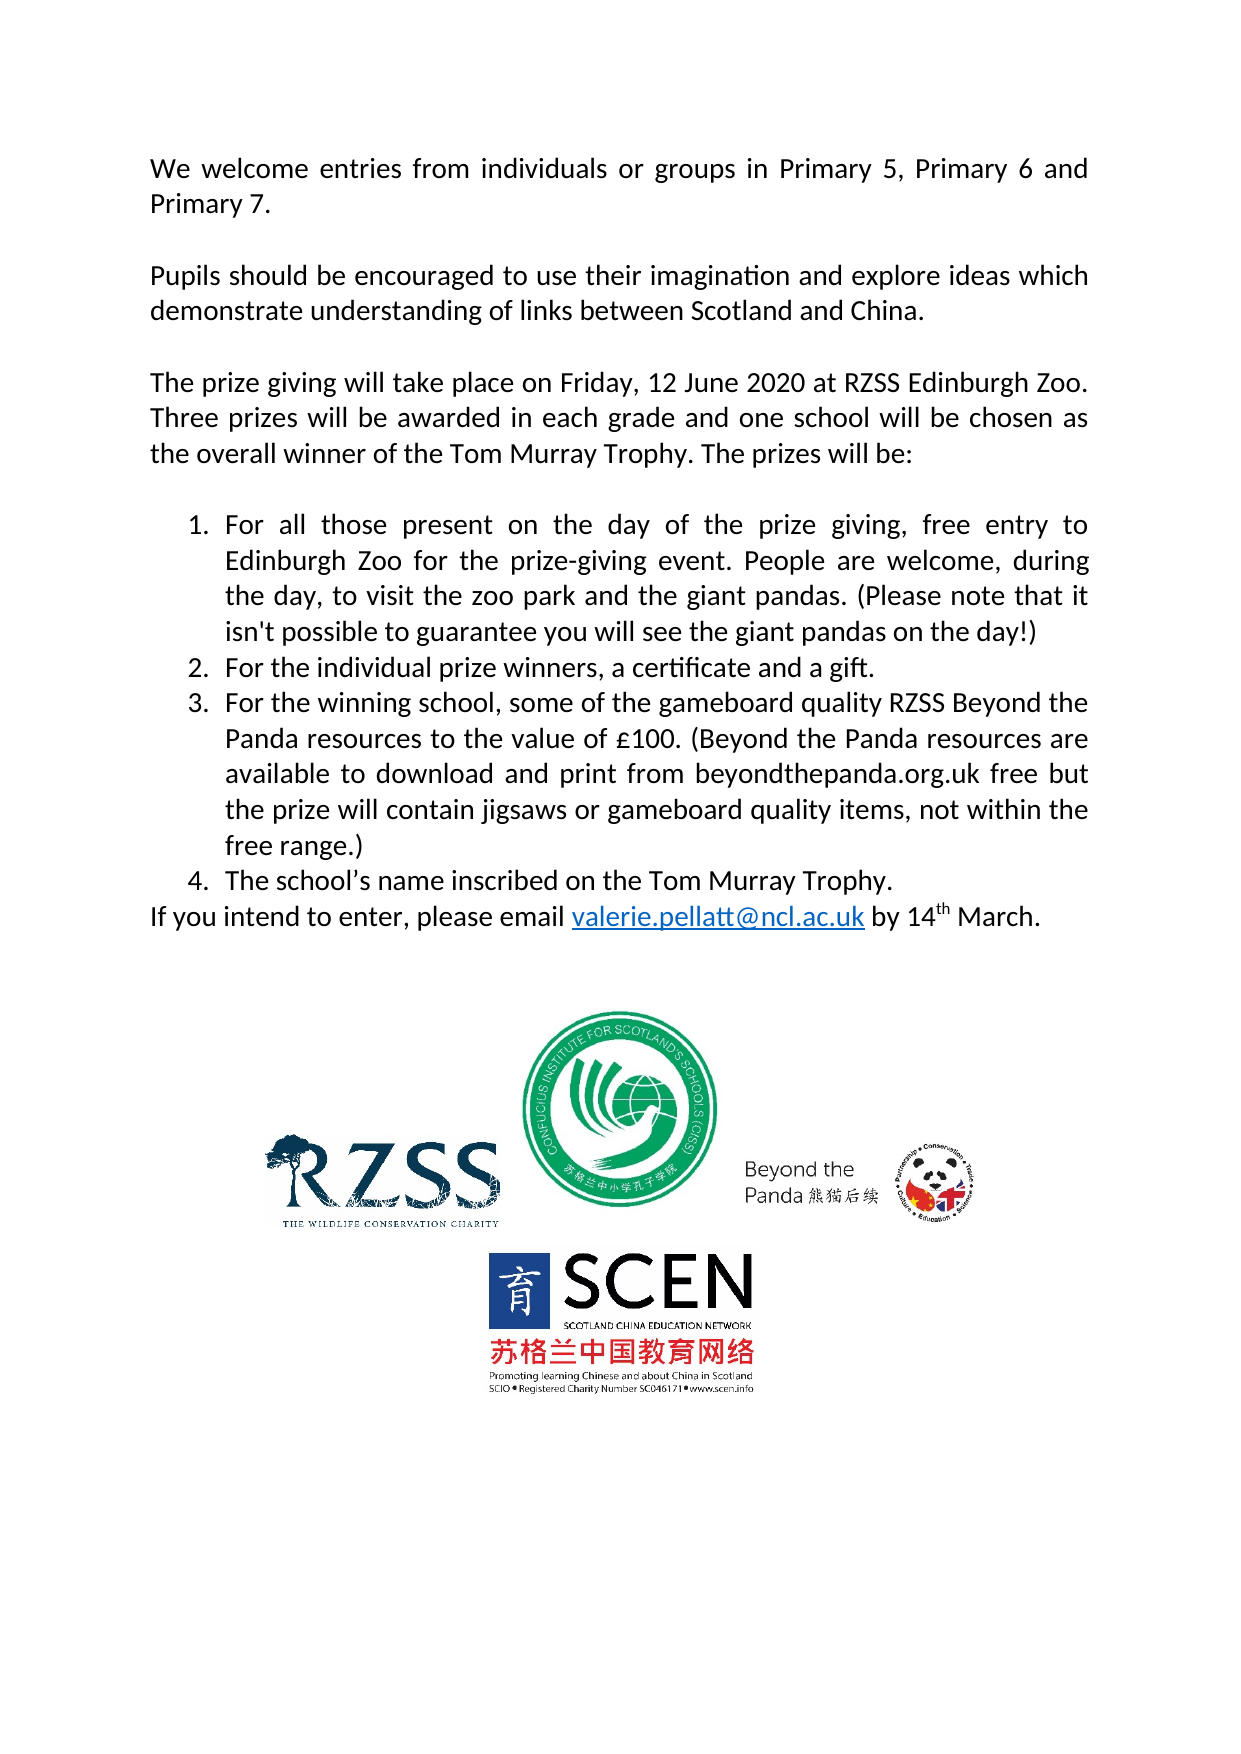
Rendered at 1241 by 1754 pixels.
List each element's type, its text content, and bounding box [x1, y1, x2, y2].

text The prize giving will take place on Friday, 12 June 2020 at RZSS Edinburgh Zoo. Three prizes will be awarded in each grade and one school will be chosen as the overall winner of the Tom Murray Trophy. The prizes will be: [150, 364, 1090, 471]
list Pupils should be encouraged to use their imagination and explore ideas which demonstrate understanding of links between Scotland and China. [150, 257, 1090, 328]
list The school’s name inscribed on the Tom Murray Trophy. [187, 862, 1090, 898]
list We welcome entries from individuals or groups in Primary 5, Primary 6 and Primary 7. [150, 150, 1090, 221]
picture [480, 1245, 760, 1394]
list For all those present on the day of the prize giving, free entry to Edinburgh Zoo for the prize-giving event. People are welcome, during the day, to visit the zoo park and the giant pandas. (Please note that it isn't possible to guarantee you will see the giant pandas on the day!) [187, 506, 1090, 649]
list For the winning school, some of the gameboard quality RZSS Beyond the Panda resources to the value of £100. (Beyond the Panda resources are available to download and print from beyondthepanda.org.uk free but the prize will contain jigsaws or gameboard quality items, not within the free range.) [187, 684, 1090, 862]
text If you intend to enter, please email valerie.pellatt@ncl.ac.uk by 14th March. [150, 898, 1090, 934]
list For the individual prize winners, a certificate and a gift. [187, 649, 1090, 684]
picture [265, 988, 976, 1227]
